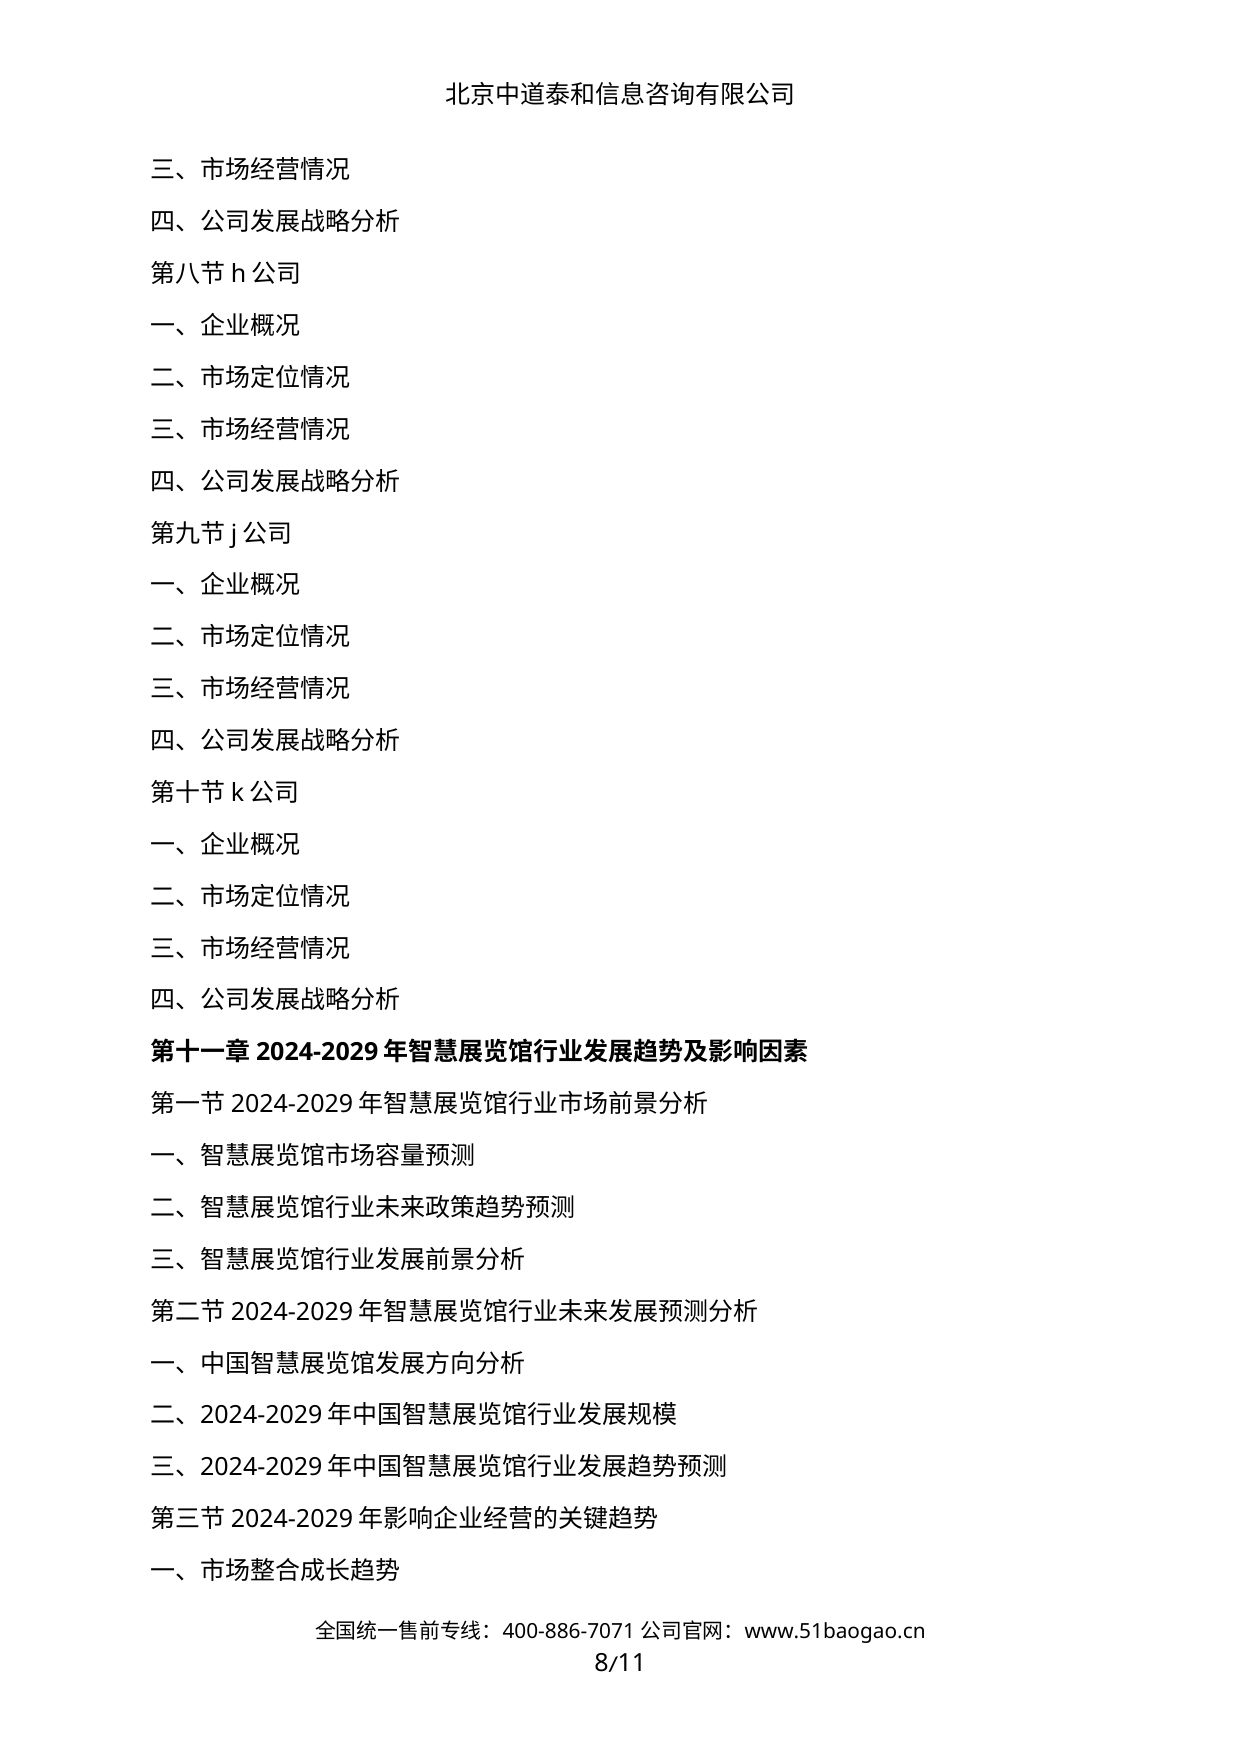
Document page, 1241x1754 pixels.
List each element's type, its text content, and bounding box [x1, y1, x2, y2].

text 第九节 j公司 [150, 513, 1090, 549]
text 三、市场经营情况 [150, 669, 1090, 705]
text 第一节 2024-2029年智慧展览馆行业市场前景分析 [150, 1084, 1090, 1120]
text 三、2024-2029年中国智慧展览馆行业发展趋势预测 [150, 1447, 1090, 1483]
text 四、公司发展战略分析 [150, 721, 1090, 757]
text 三、市场经营情况 [150, 150, 1090, 186]
text 二、2024-2029年中国智慧展览馆行业发展规模 [150, 1395, 1090, 1431]
text 二、市场定位情况 [150, 876, 1090, 912]
text 第八节 h公司 [150, 254, 1090, 290]
text 三、智慧展览馆行业发展前景分析 [150, 1239, 1090, 1276]
text 三、市场经营情况 [150, 928, 1090, 964]
text 四、公司发展战略分析 [150, 461, 1090, 497]
text 四、公司发展战略分析 [150, 980, 1090, 1016]
text 第十节 k公司 [150, 772, 1090, 809]
text 第二节 2024-2029年智慧展览馆行业未来发展预测分析 [150, 1291, 1090, 1327]
text 二、市场定位情况 [150, 617, 1090, 653]
text 一、企业概况 [150, 565, 1090, 601]
text 一、中国智慧展览馆发展方向分析 [150, 1343, 1090, 1379]
text 一、企业概况 [150, 306, 1090, 342]
text 二、市场定位情况 [150, 357, 1090, 394]
text 二、智慧展览馆行业未来政策趋势预测 [150, 1187, 1090, 1224]
text 第三节 2024-2029年影响企业经营的关键趋势 [150, 1499, 1090, 1535]
text 一、智慧展览馆市场容量预测 [150, 1136, 1090, 1172]
text 三、市场经营情况 [150, 409, 1090, 446]
text 一、企业概况 [150, 824, 1090, 861]
text 四、公司发展战略分析 [150, 202, 1090, 238]
text 一、市场整合成长趋势 [150, 1551, 1090, 1587]
text 第十一章 2024-2029年智慧展览馆行业发展趋势及影响因素 [150, 1032, 1090, 1068]
